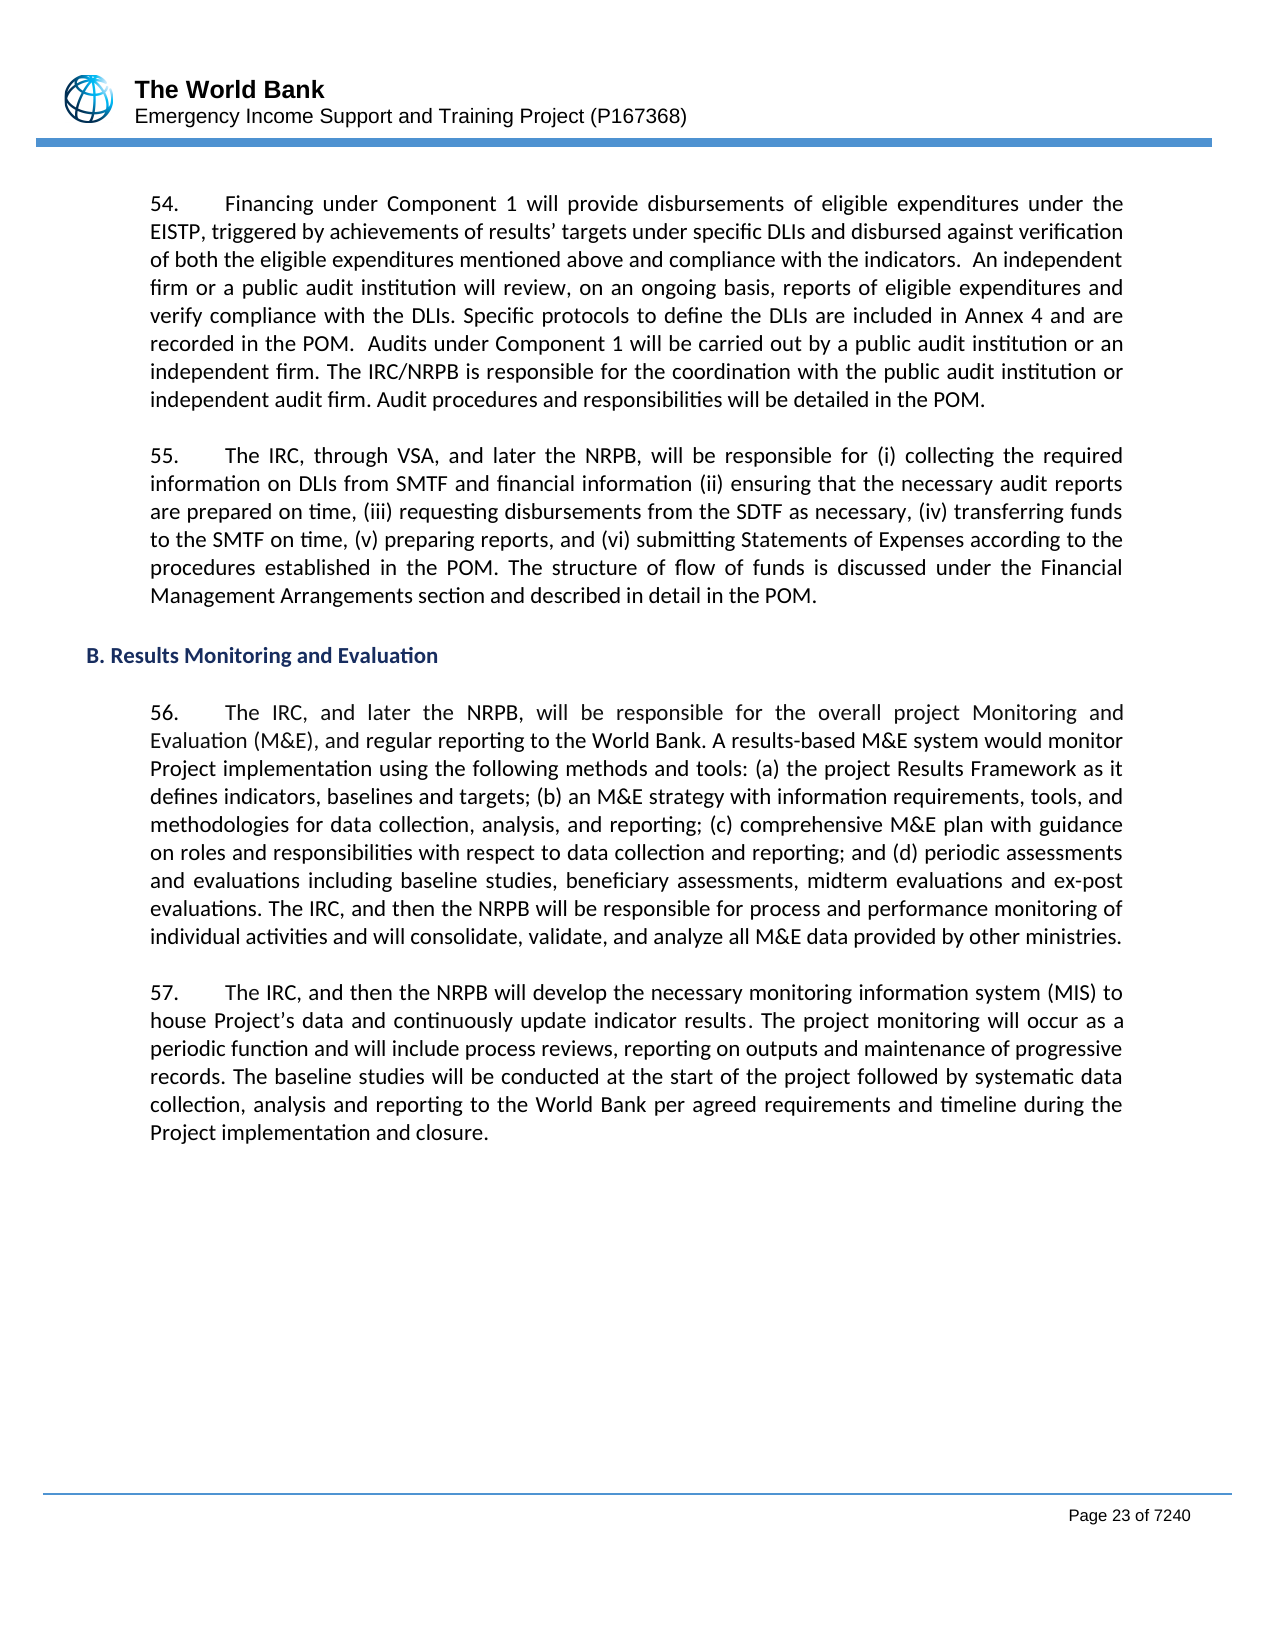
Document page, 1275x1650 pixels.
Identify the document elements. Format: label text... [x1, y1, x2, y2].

picture [79, 83, 86, 89]
list The IRC, and later the NRPB, will be responsible for the overall project Monitoring and Evaluation (M&E), and regular reporting to the World Bank. A results-based M&E system would monitor Project implementation using the following methods and tools: (a) the project Results Framework as it defines indicators, baselines and targets; (b) an M&E strategy with information requirements, tools, and methodologies for data collection, analysis, and reporting; (c) comprehensive M&E plan with guidance on roles and responsibilities with respect to data collection and reporting; and (d) periodic assessments and evaluations including baseline studies, beneficiary assessments, midterm evaluations and ex-post evaluations. The IRC, and then the NRPB will be responsible for process and performance monitoring of individual activities and will consolidate, validate, and analyze all M&E data provided by other ministries. [150, 698, 1125, 950]
picture [95, 75, 113, 111]
list Financing under Component 1 will provide disbursements of eligible expenditures under the EISTP, triggered by achievements of results’ targets under specific DLIs and disbursed against verification of both the eligible expenditures mentioned above and compliance with the indicators. An independent firm or a public audit institution will review, on an ongoing basis, reports of eligible expenditures and verify compliance with the DLIs. Specific protocols to define the DLIs are included in Annex 4 and are recorded in the POM. Audits under Component 1 will be carried out by a public audit institution or an independent firm. The IRC/NRPB is responsible for the coordination with the public audit institution or independent audit firm. Audit procedures and responsibilities will be detailed in the POM. [150, 189, 1125, 413]
picture [64, 75, 113, 123]
picture [87, 85, 92, 93]
table_header B. Results Monitoring and Evaluation [75, 638, 1191, 670]
list The IRC, through VSA, and later the NRPB, will be responsible for (i) collecting the required information on DLIs from SMTF and financial information (ii) ensuring that the necessary audit reports are prepared on time, (iii) requesting disbursements from the SDTF as necessary, (iv) transferring funds to the SMTF on time, (v) preparing reports, and (vi) submitting Statements of Expenses according to the procedures established in the POM. The structure of flow of funds is discussed under the Financial Management Arrangements section and described in detail in the POM. [150, 441, 1125, 609]
list The IRC, and then the NRPB will develop the necessary monitoring information system (MIS) to house Project’s data and continuously update indicator results. The project monitoring will occur as a periodic function and will include process reviews, reporting on outputs and maintenance of progressive records. The baseline studies will be conducted at the start of the project followed by systematic data collection, analysis and reporting to the World Bank per agreed requirements and timeline during the Project implementation and closure. [150, 978, 1125, 1146]
